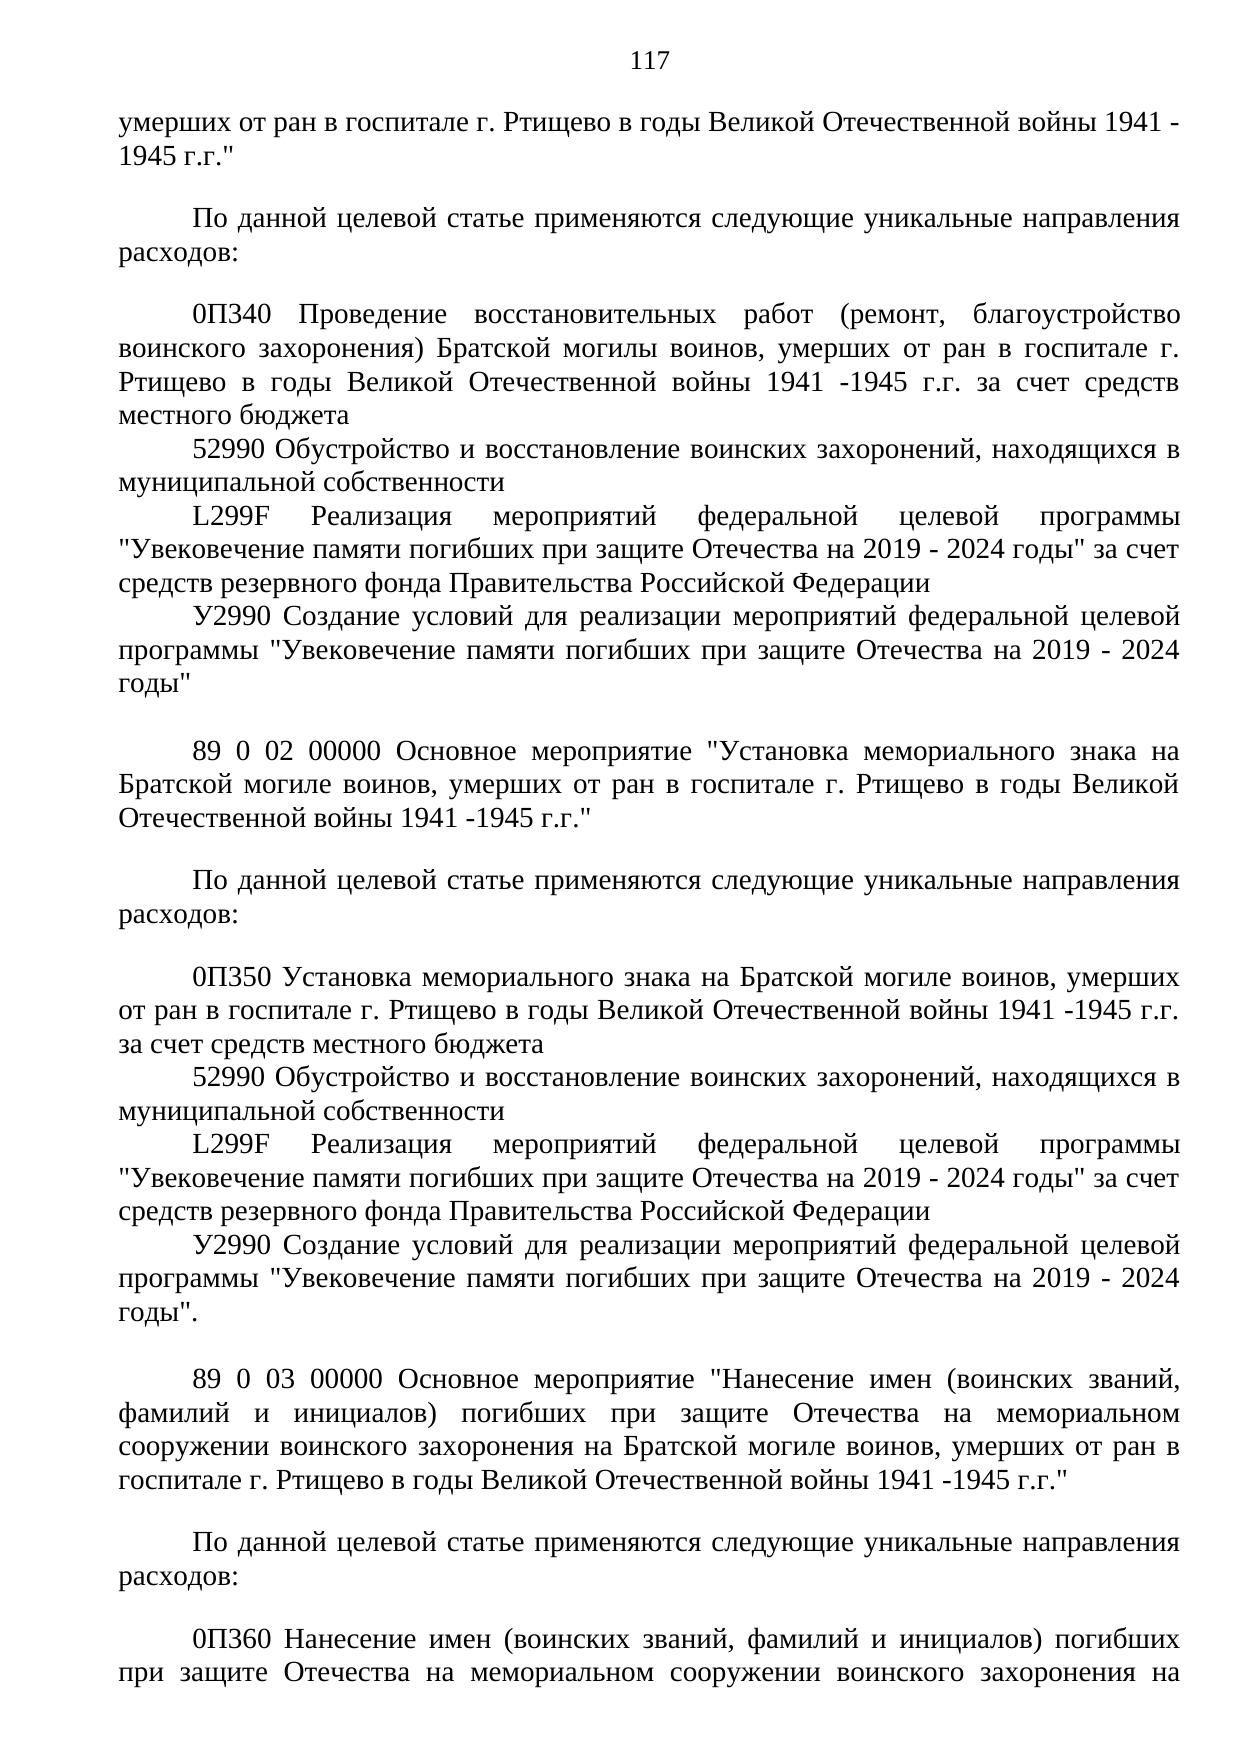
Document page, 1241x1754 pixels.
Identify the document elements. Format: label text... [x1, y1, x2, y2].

text 0П350 Установка мемориального знака на Братской могиле воинов, умерших от ран в госпитале г. Ртищево в годы Великой Отечественной войны 1941 -1945 г.г. за счет средств местного бюджета [118, 959, 1181, 1059]
text По данной целевой статье применяются следующие уникальные направления расходов: [118, 200, 1181, 267]
text L299F Реализация мероприятий федеральной целевой программы "Увековечение памяти погибших при защите Отечества на 2019 - 2024 годы" за счет средств резервного фонда Правительства Российской Федерации [118, 1126, 1181, 1227]
text У2990 Создание условий для реализации мероприятий федеральной целевой программы "Увековечение памяти погибших при защите Отечества на 2019 - 2024 годы" [118, 598, 1181, 699]
text По данной целевой статье применяются следующие уникальные направления расходов: [118, 862, 1181, 929]
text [118, 1621, 1181, 1688]
text L299F Реализация мероприятий федеральной целевой программы "Увековечение памяти погибших при защите Отечества на 2019 - 2024 годы" за счет средств резервного фонда Правительства Российской Федерации [118, 498, 1181, 598]
text 89 0 02 00000 Основное мероприятие "Установка мемориального знака на Братской могиле воинов, умерших от ран в госпитале г. Ртищево в годы Великой Отечественной войны 1941 -1945 г.г." [118, 733, 1181, 833]
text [118, 104, 1181, 171]
text 52990 Обустройство и восстановление воинских захоронений, находящихся в муниципальной собственности [118, 1059, 1181, 1126]
text 52990 Обустройство и восстановление воинских захоронений, находящихся в муниципальной собственности [118, 431, 1181, 498]
text 0П340 Проведение восстановительных работ (ремонт, благоустройство воинского захоронения) Братской могилы воинов, умерших от ран в госпитале г. Ртищево в годы Великой Отечественной войны 1941 -1945 г.г. за счет средств местного бюджета [118, 297, 1181, 431]
text 89 0 03 00000 Основное мероприятие "Нанесение имен (воинских званий, фамилий и инициалов) погибших при защите Отечества на мемориальном сооружении воинского захоронения на Братской могиле воинов, умерших от ран в госпитале г. Ртищево в годы Великой Отечественной войны 1941 -1945 г.г." [118, 1361, 1181, 1495]
text По данной целевой статье применяются следующие уникальные направления расходов: [118, 1524, 1181, 1592]
